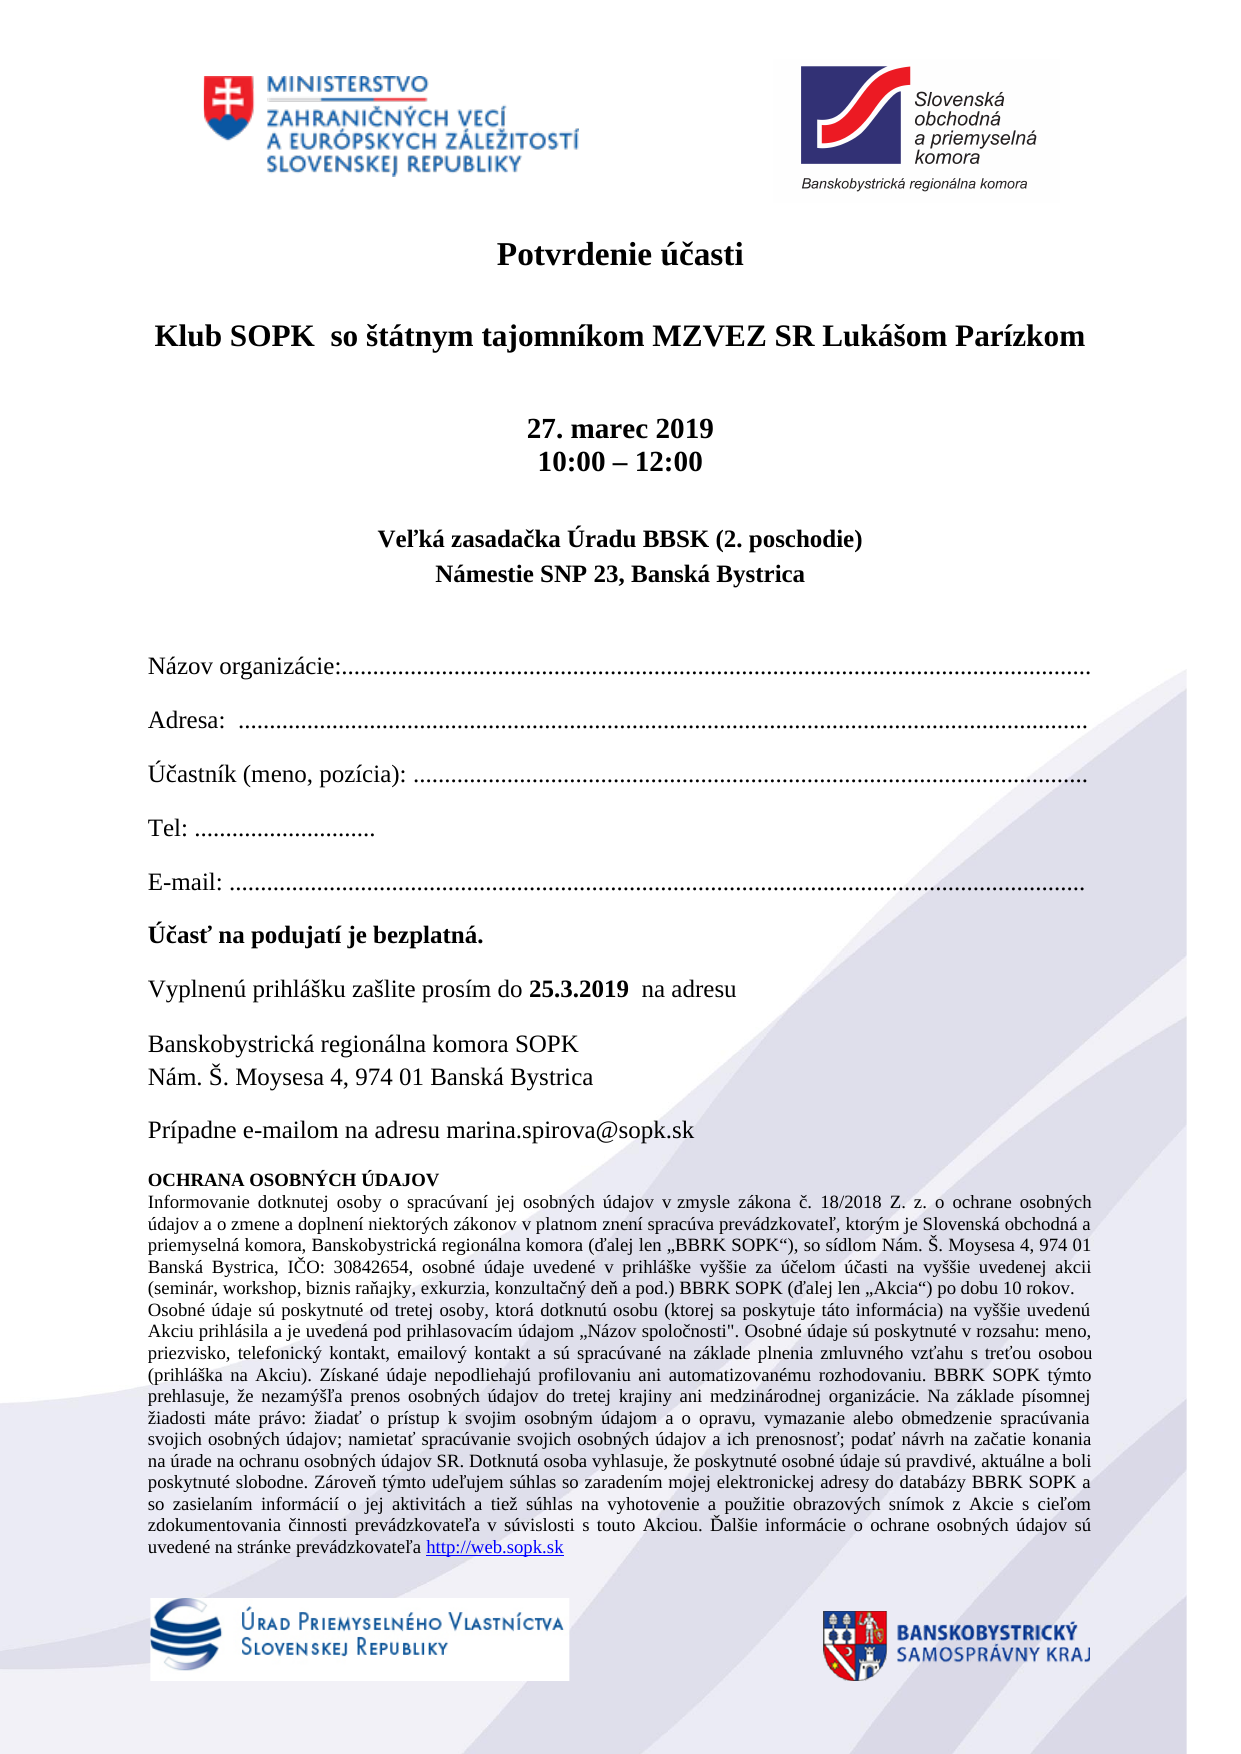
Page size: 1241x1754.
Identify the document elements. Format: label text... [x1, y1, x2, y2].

text Účastník (meno, pozícia): ............................................................................................................ [148, 759, 1092, 788]
text Vyplnenú prihlášku zašlite prosím do 25.3.2019 na adresu [148, 974, 1092, 1003]
text Klub SOPK so štátnym tajomníkom MZVEZ SR Lukášom Parízkom [148, 317, 1092, 353]
text Banskobystrická regionálna komora SOPK Nám. Š. Moysesa 4, 974 01 Banská Bystrica [148, 1029, 1092, 1090]
picture [0, 403, 1187, 1754]
picture [772, 59, 1060, 203]
text Osobné údaje sú poskytnuté od tretej osoby, ktorá dotknutú osobu (ktorej sa poskytuje táto informácia) na vyššie uvedenú Akciu prihlásila a je uvedená pod prihlasovacím údajom „Názov spoločnosti". Osobné údaje sú poskytnuté v rozsahu: meno, priezvisko, telefonický kontakt, emailový kontakt a sú spracúvané na základe plnenia zmluvného vzťahu s treťou osobou (prihláška na Akciu). Získané údaje nepodliehajú profilovaniu ani automatizovanému rozhodovaniu. BBRK SOPK týmto prehlasuje, že nezamýšľa prenos osobných údajov do tretej krajiny ani medzinárodnej organizácie. Na základe písomnej žiadosti máte právo: žiadať o prístup k svojim osobným údajom a o opravu, vymazanie alebo obmedzenie spracúvania svojich osobných údajov; namietať spracúvanie svojich osobných údajov a ich prenosnosť; podať návrh na začatie konania na úrade na ochranu osobných údajov SR. Dotknutá osoba vyhlasuje, že poskytnuté osobné údaje sú pravdivé, aktuálne a boli poskytnuté slobodne. Zároveň týmto udeľujem súhlas so zaradením mojej elektronickej adresy do databázy BBRK SOPK a so zasielaním informácií o jej aktivitách a tiež súhlas na vyhotovenie a použitie obrazových snímok z Akcie s cieľom zdokumentovania činnosti prevádzkovateľa v súvislosti s touto Akciou. Ďalšie informácie o ochrane osobných údajov sú uvedené na stránke prevádzkovateľa http://web.sopk.sk [148, 1299, 1092, 1557]
text Námestie SNP 23, Banská Bystrica [148, 559, 1092, 588]
text Prípadne e-mailom na adresu marina.spirova@sopk.sk [148, 1116, 1092, 1144]
text Názov organizácie:........................................................................................................................ [148, 651, 1092, 680]
text Tel: ............................. [148, 813, 1092, 841]
text OCHRANA OSOBNÝCH ÚDAJOV [148, 1169, 1092, 1191]
text Účasť na podujatí je bezplatná. [148, 920, 1092, 949]
text Informovanie dotknutej osoby o spracúvaní jej osobných údajov v zmysle zákona č. 18/2018 Z. z. o ochrane osobných údajov a o zmene a doplnení niektorých zákonov v platnom znení spracúva prevádzkovateľ, ktorým je Slovenská obchodná a priemyselná komora, Banskobystrická regionálna komora (ďalej len „BBRK SOPK“), so sídlom Nám. Š. Moysesa 4, 974 01 Banská Bystrica, IČO: 30842654, osobné údaje uvedené v prihláške vyššie za účelom účasti na vyššie uvedenej akcii (seminár, workshop, biznis raňajky, exkurzia, konzultačný deň a pod.) BBRK SOPK (ďalej len „Akcia“) po dobu 10 rokov. [148, 1191, 1092, 1299]
picture [203, 76, 579, 177]
text 27. marec 2019 [148, 411, 1092, 444]
text Veľká zasadačka Úradu BBSK (2. poschodie) [148, 524, 1092, 553]
text E-mail: ......................................................................................................................................... [148, 867, 1092, 895]
text Adresa: ........................................................................................................................................ [148, 705, 1092, 734]
text 10:00 – 12:00 [148, 444, 1092, 478]
text Potvrdenie účasti [148, 234, 1092, 272]
